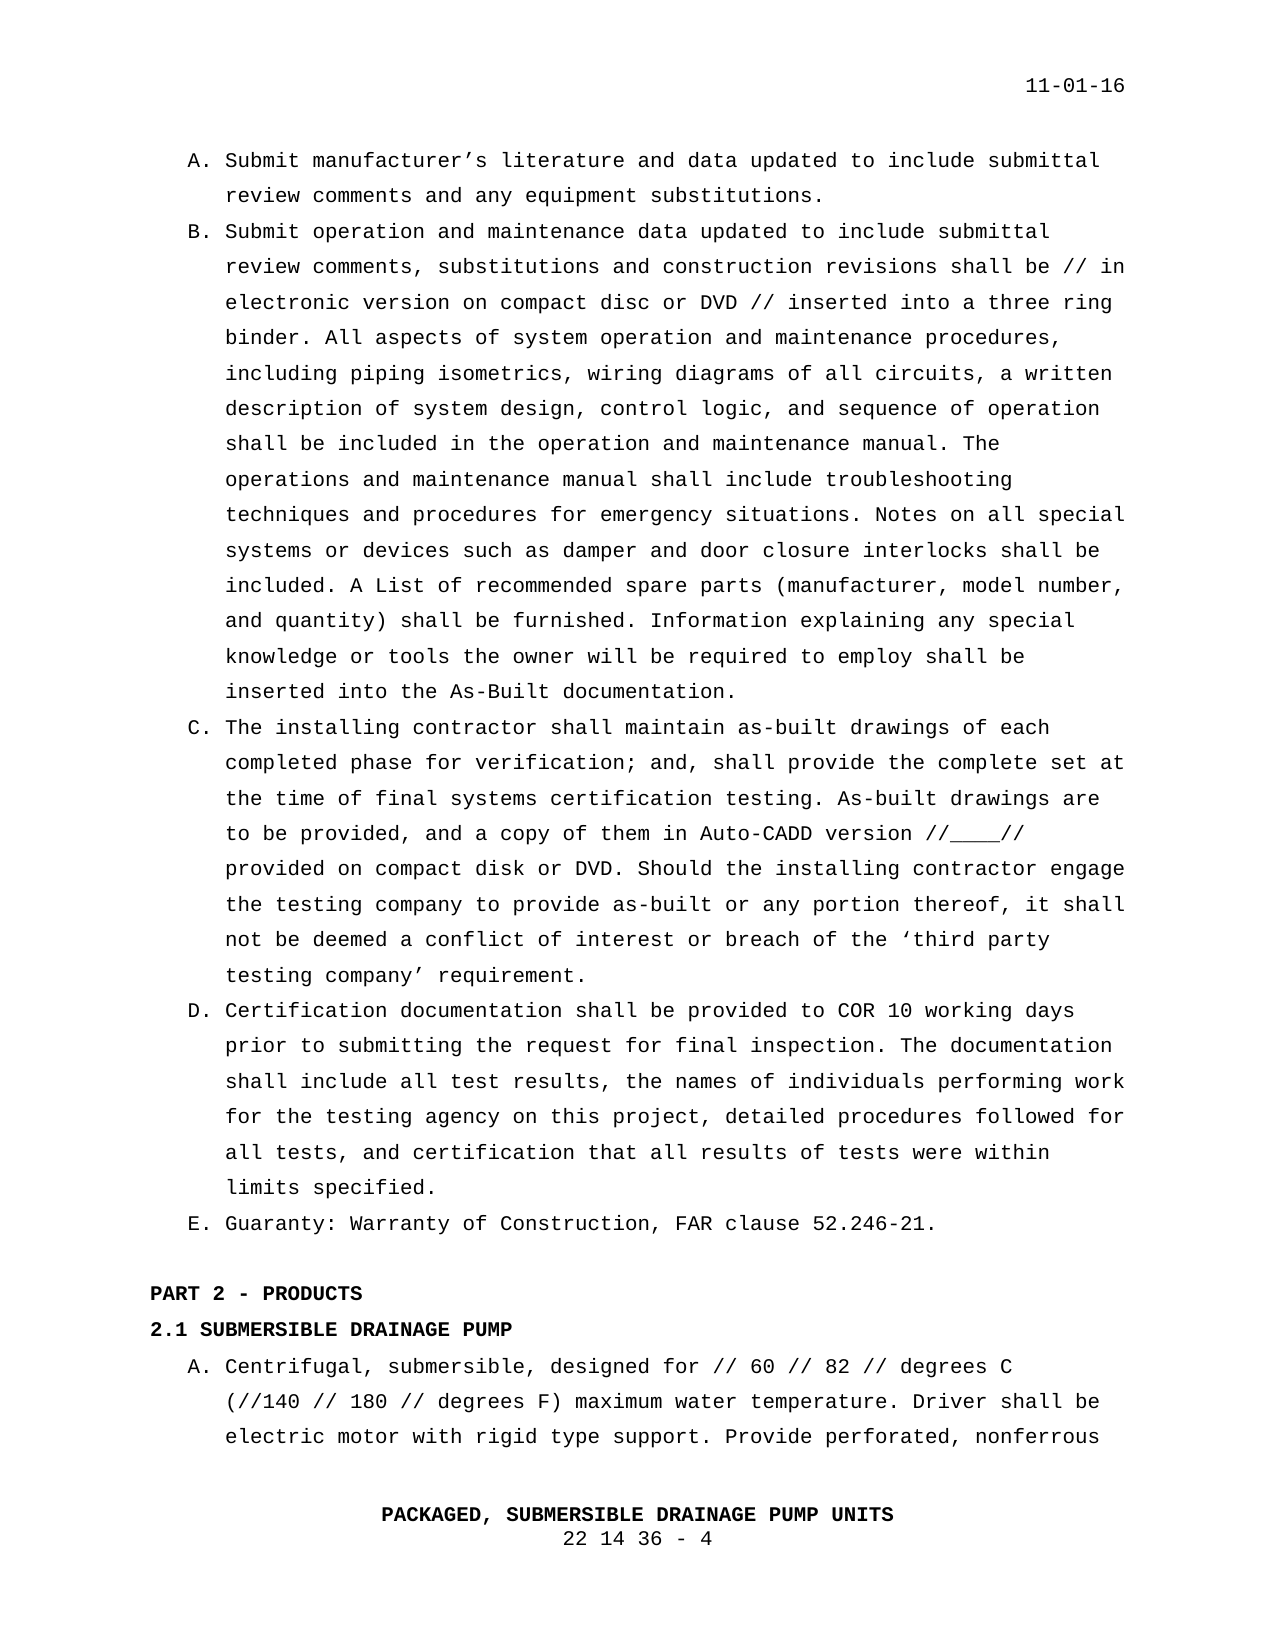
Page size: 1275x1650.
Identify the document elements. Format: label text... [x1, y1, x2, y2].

text The installing contractor shall maintain as-built drawings of each completed phase for verification; and, shall provide the complete set at the time of final systems certification testing. As-built drawings are to be provided, and a copy of them in Auto-CADD version //____// provided on compact disk or DVD. Should the installing contractor engage the testing company to provide as-built or any portion thereof, it shall not be deemed a conflict of interest or breach of the ‘third party testing company’ requirement. [187, 717, 1125, 988]
text SUBMERSIBLE DRAINAGE PUMP [150, 1319, 1125, 1343]
text Submit manufacturer’s literature and data updated to include submittal review comments and any equipment substitutions. [187, 150, 1125, 209]
text Guaranty: Warranty of Construction, FAR clause 52.246-21. [187, 1212, 1125, 1236]
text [187, 1356, 1125, 1450]
text Submit operation and maintenance data updated to include submittal review comments, substitutions and construction revisions shall be // in electronic version on compact disc or DVD // inserted into a three ring binder. All aspects of system operation and maintenance procedures, including piping isometrics, wiring diagrams of all circuits, a written description of system design, control logic, and sequence of operation shall be included in the operation and maintenance manual. The operations and maintenance manual shall include troubleshooting techniques and procedures for emergency situations. Notes on all special systems or devices such as damper and door closure interlocks shall be included. A List of recommended spare parts (manufacturer, model number, and quantity) shall be furnished. Information explaining any special knowledge or tools the owner will be required to employ shall be inserted into the As-Built documentation. [187, 221, 1125, 705]
text Certification documentation shall be provided to COR 10 working days prior to submitting the request for final inspection. The documentation shall include all test results, the names of individuals performing work for the testing agency on this project, detailed procedures followed for all tests, and certification that all results of tests were within limits specified. [187, 1000, 1125, 1201]
text PRODUCTS [150, 1283, 1125, 1307]
